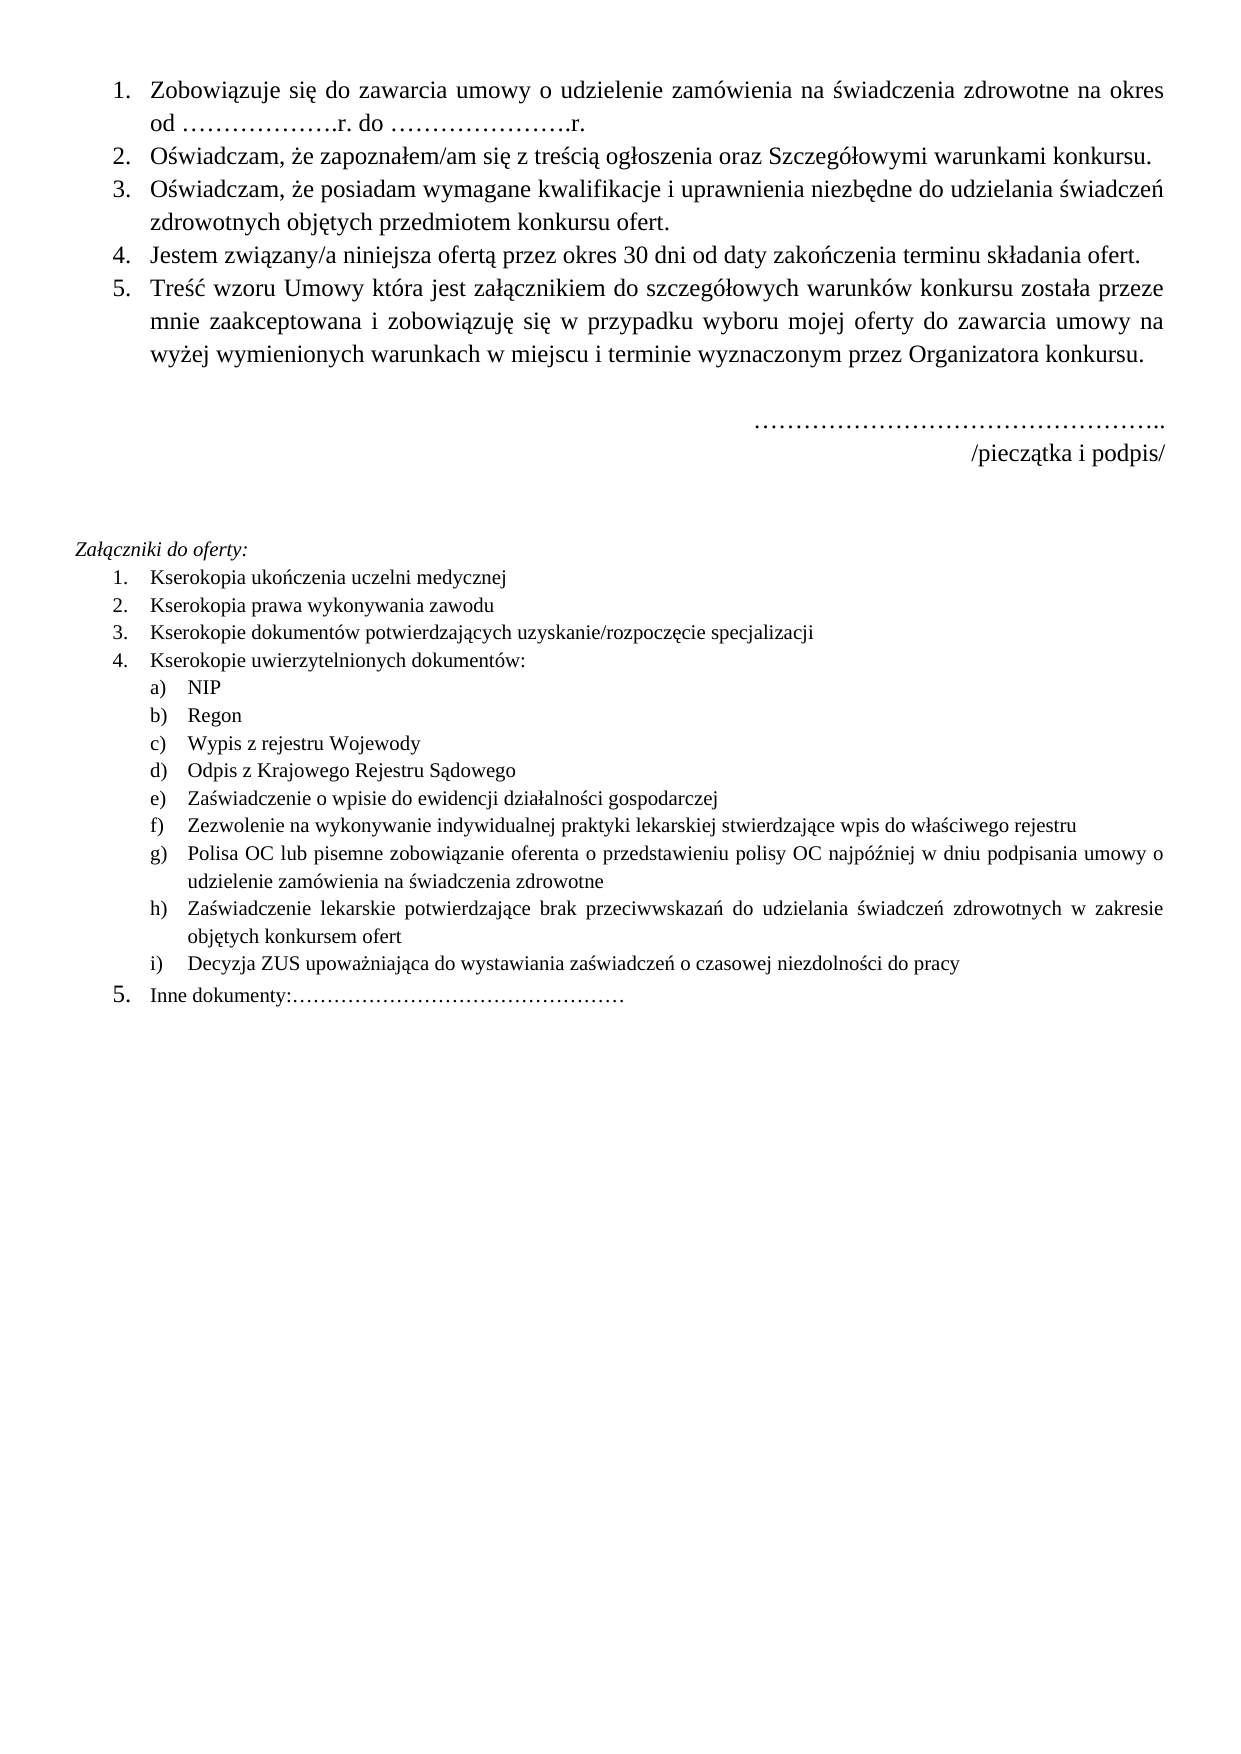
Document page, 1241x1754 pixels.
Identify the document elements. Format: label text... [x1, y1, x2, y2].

text ………………………………………….. [112, 405, 1165, 434]
list Kserokopia ukończenia uczelni medycznej [112, 565, 1165, 589]
list Zaświadczenie o wpisie do ewidencji działalności gospodarczej [150, 786, 1165, 810]
list Oświadczam, że zapoznałem/am się z treścią ogłoszenia oraz Szczegółowymi warunkami konkursu. [112, 141, 1165, 170]
list Inne dokumenty:………………………………………… [112, 979, 1165, 1008]
list Oświadczam, że posiadam wymagane kwalifikacje i uprawnienia niezbędne do udzielania świadczeń zdrowotnych objętych przedmiotem konkursu ofert. [112, 174, 1165, 236]
list Regon [150, 703, 1165, 727]
list Kserokopia prawa wykonywania zawodu [112, 592, 1165, 617]
list Decyzja ZUS upoważniająca do wystawiania zaświadczeń o czasowej niezdolności do pracy [150, 951, 1165, 975]
list Polisa OC lub pisemne zobowiązanie oferenta o przedstawieniu polisy OC najpóźniej w dniu podpisania umowy o udzielenie zamówienia na świadczenia zdrowotne [150, 841, 1165, 893]
list Zaświadczenie lekarskie potwierdzające brak przeciwwskazań do udzielania świadczeń zdrowotnych w zakresie objętych konkursem ofert [150, 896, 1165, 948]
text /pieczątka i podpis/ [112, 438, 1165, 467]
list Kserokopie uwierzytelnionych dokumentów: [112, 648, 1165, 672]
list Zobowiązuje się do zawarcia umowy o udzielenie zamówienia na świadczenia zdrowotne na okres od ……………….r. do ………………….r. [112, 75, 1165, 137]
list NIP [150, 675, 1165, 699]
text Załączniki do oferty: [75, 537, 1165, 561]
list Odpis z Krajowego Rejestru Sądowego [150, 758, 1165, 782]
list Zezwolenie na wykonywanie indywidualnej praktyki lekarskiej stwierdzające wpis do właściwego rejestru [150, 813, 1165, 837]
list Treść wzoru Umowy która jest załącznikiem do szczegółowych warunków konkursu została przeze mnie zaakceptowana i zobowiązuję się w przypadku wyboru mojej oferty do zawarcia umowy na wyżej wymienionych warunkach w miejscu i terminie wyznaczonym przez Organizatora konkursu. [112, 273, 1165, 368]
list Jestem związany/a niniejsza ofertą przez okres 30 dni od daty zakończenia terminu składania ofert. [112, 240, 1165, 269]
list Kserokopie dokumentów potwierdzających uzyskanie/rozpoczęcie specjalizacji [112, 620, 1165, 644]
list Wypis z rejestru Wojewody [150, 731, 1165, 754]
